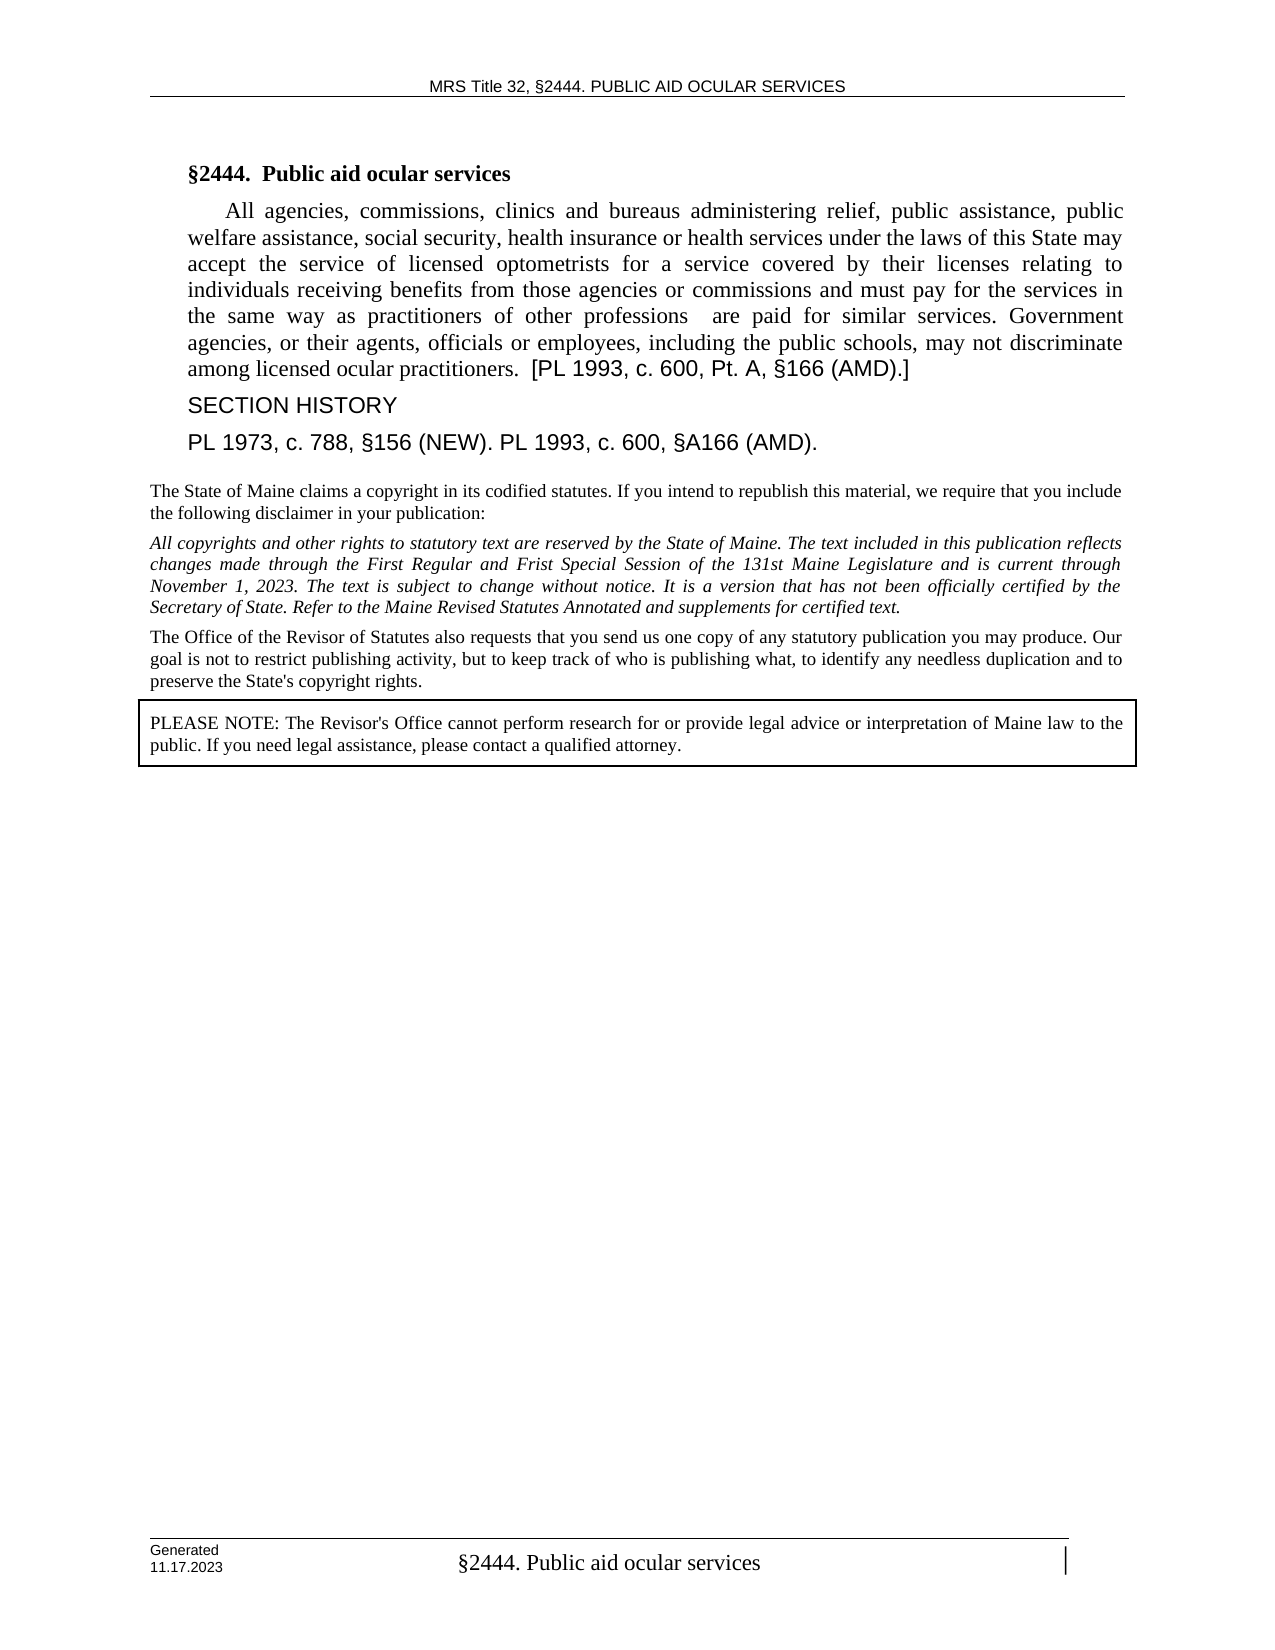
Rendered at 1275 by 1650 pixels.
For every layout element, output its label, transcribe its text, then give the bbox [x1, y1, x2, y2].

text PL 1973, c. 788, §156 (NEW). PL 1993, c. 600, §A166 (AMD). [187, 429, 1125, 455]
text §2444. Public aid ocular services [187, 160, 1125, 187]
text The Office of the Revisor of Statutes also requests that you send us one copy of any statutory publication you may produce. Our goal is not to restrict publishing activity, but to keep track of who is publishing what, to identify any needless duplication and to preserve the State's copyright rights. [150, 626, 1125, 691]
text SECTION HISTORY [187, 392, 1125, 418]
text All agencies, commissions, clinics and bureaus administering relief, public assistance, public welfare assistance, social security, health insurance or health services under the laws of this State may accept the service of licensed optometrists for a service covered by their licenses relating to individuals receiving benefits from those agencies or commissions and must pay for the services in the same way as practitioners of other professions are paid for similar services. Government agencies, or their agents, officials or employees, including the public schools, may not discriminate among licensed ocular practitioners. [PL 1993, c. 600, Pt. A, §166 (AMD).] [187, 197, 1125, 382]
text All copyrights and other rights to statutory text are reserved by the State of Maine. The text included in this publication reflects changes made through the First Regular and Frist Special Session of the 131st Maine Legislature and is current through November 1, 2023 . The text is subject to change without notice. It is a version that has not been officially certified by the Secretary of State. Refer to the Maine Revised Statutes Annotated and supplements for certified text. [150, 532, 1125, 618]
text The State of Maine claims a copyright in its codified statutes. If you intend to republish this material, we require that you include the following disclaimer in your publication: [150, 480, 1125, 523]
text PLEASE NOTE: The Revisor's Office cannot perform research for or provide legal advice or interpretation of Maine law to the public. If you need legal assistance, please contact a qualified attorney. [140, 701, 1135, 765]
